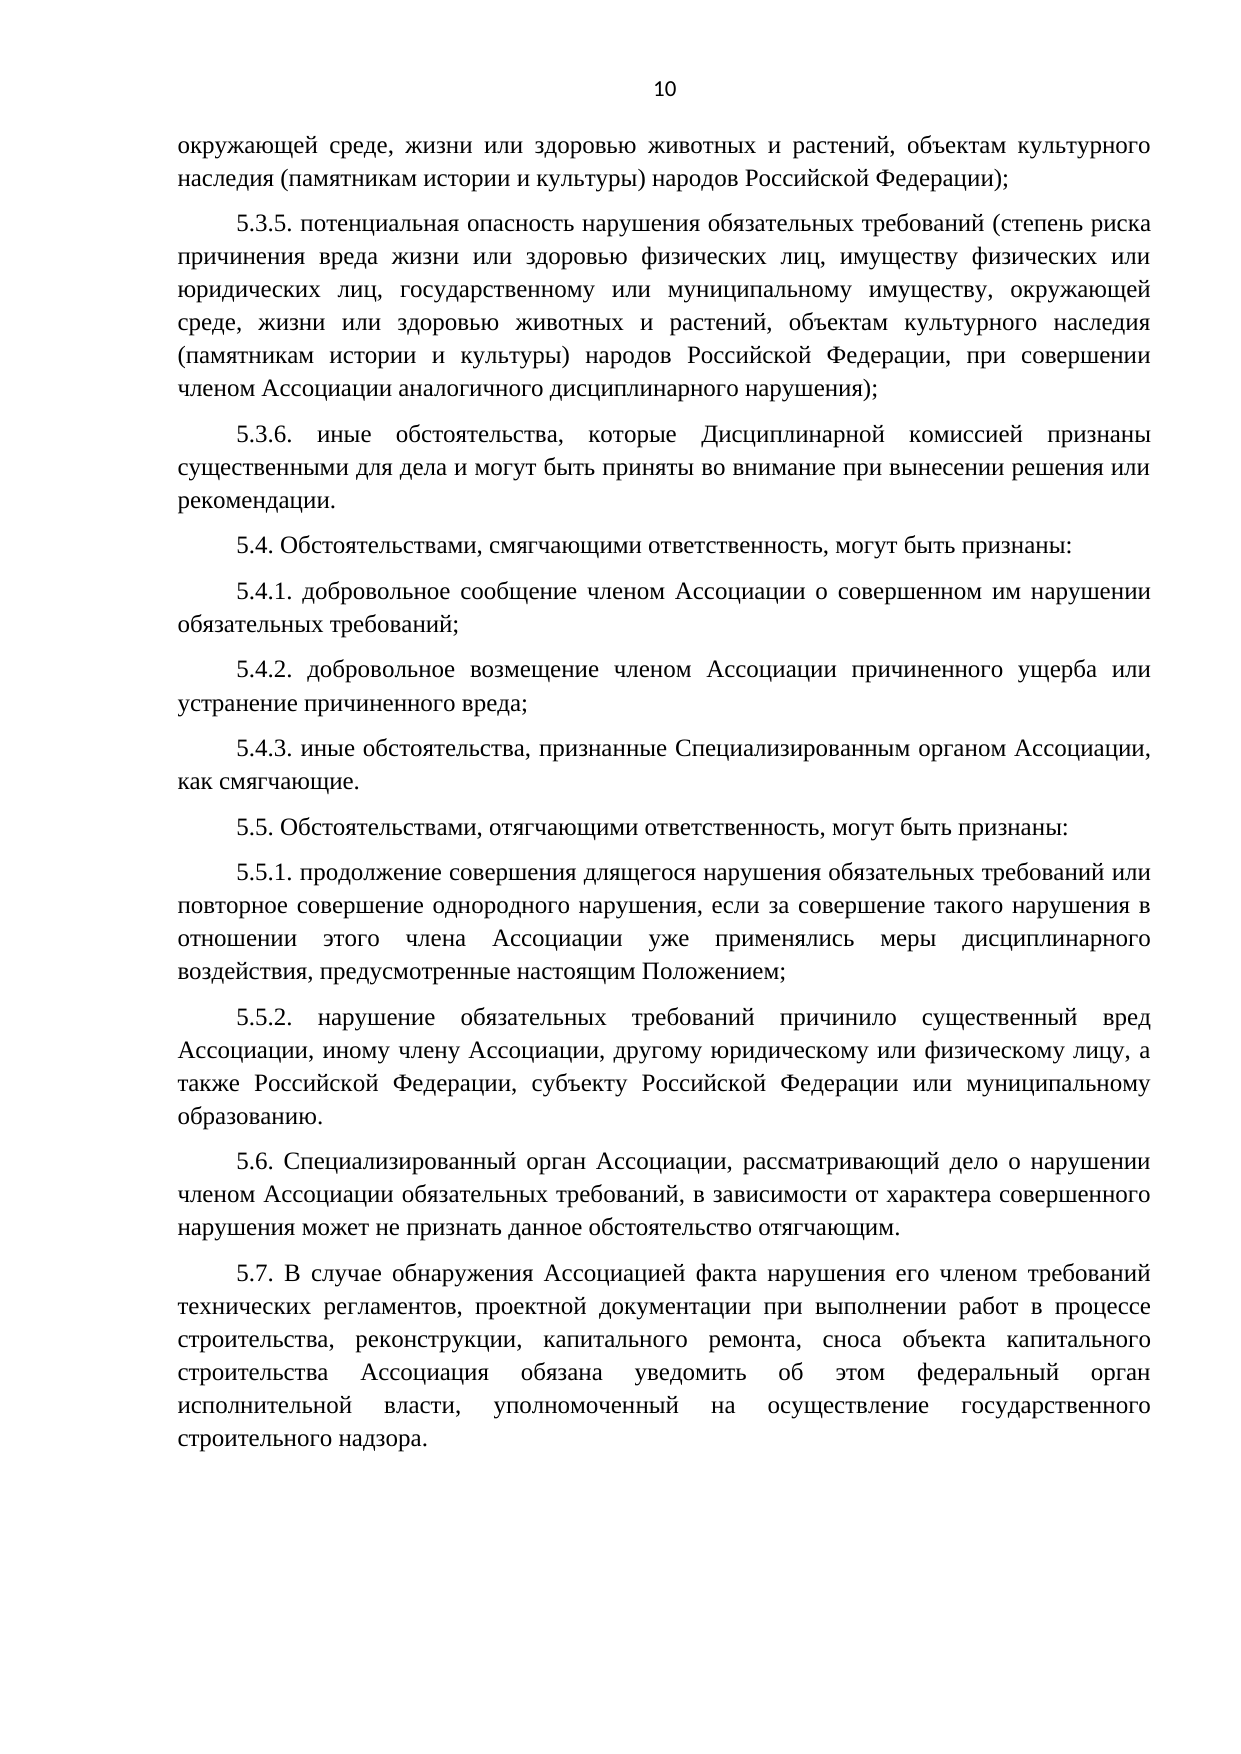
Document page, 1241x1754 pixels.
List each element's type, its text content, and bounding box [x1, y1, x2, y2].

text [177, 130, 1152, 192]
text 5.3.6. иные обстоятельства, которые Дисциплинарной комиссией признаны существенными для дела и могут быть приняты во внимание при вынесении решения или рекомендации. [177, 419, 1152, 514]
text 5.3.5. потенциальная опасность нарушения обязательных требований (степень риска причинения вреда жизни или здоровью физических лиц, имуществу физических или юридических лиц, государственному или муниципальному имуществу, окружающей среде, жизни или здоровью животных и растений, объектам культурного наследия (памятникам истории и культуры) народов Российской Федерации, при совершении членом Ассоциации аналогичного дисциплинарного нарушения); [177, 208, 1152, 402]
text 5.6. Специализированный орган Ассоциации, рассматривающий дело о нарушении членом Ассоциации обязательных требований, в зависимости от характера совершенного нарушения может не признать данное обстоятельство отягчающим. [177, 1146, 1152, 1241]
text 5.4.1. добровольное сообщение членом Ассоциации о совершенном им нарушении обязательных требований; [177, 576, 1152, 638]
text 5.5. Обстоятельствами, отягчающими ответственность, могут быть признаны: [177, 812, 1152, 840]
text 5.4.3. иные обстоятельства, признанные Специализированным органом Ассоциации, как смягчающие. [177, 733, 1152, 795]
text 5.5.1. продолжение совершения длящегося нарушения обязательных требований или повторное совершение однородного нарушения, если за совершение такого нарушения в отношении этого члена Ассоциации уже применялись меры дисциплинарного воздействия, предусмотренные настоящим Положением; [177, 857, 1152, 985]
text 5.4. Обстоятельствами, смягчающими ответственность, могут быть признаны: [177, 531, 1152, 559]
text 5.5.2. нарушение обязательных требований причинило существенный вред Ассоциации, иному члену Ассоциации, другому юридическому или физическому лицу, а также Российской Федерации, субъекту Российской Федерации или муниципальному образованию. [177, 1002, 1152, 1129]
text 5.4.2. добровольное возмещение членом Ассоциации причиненного ущерба или устранение причиненного вреда; [177, 654, 1152, 716]
text 5.7. В случае обнаружения Ассоциацией факта нарушения его членом требований технических регламентов, проектной документации при выполнении работ в процессе строительства, реконструкции, капитального ремонта, сноса объекта капитального строительства Ассоциация обязана уведомить об этом федеральный орган исполнительной власти, уполномоченный на осуществление государственного строительного надзора. [177, 1258, 1152, 1452]
